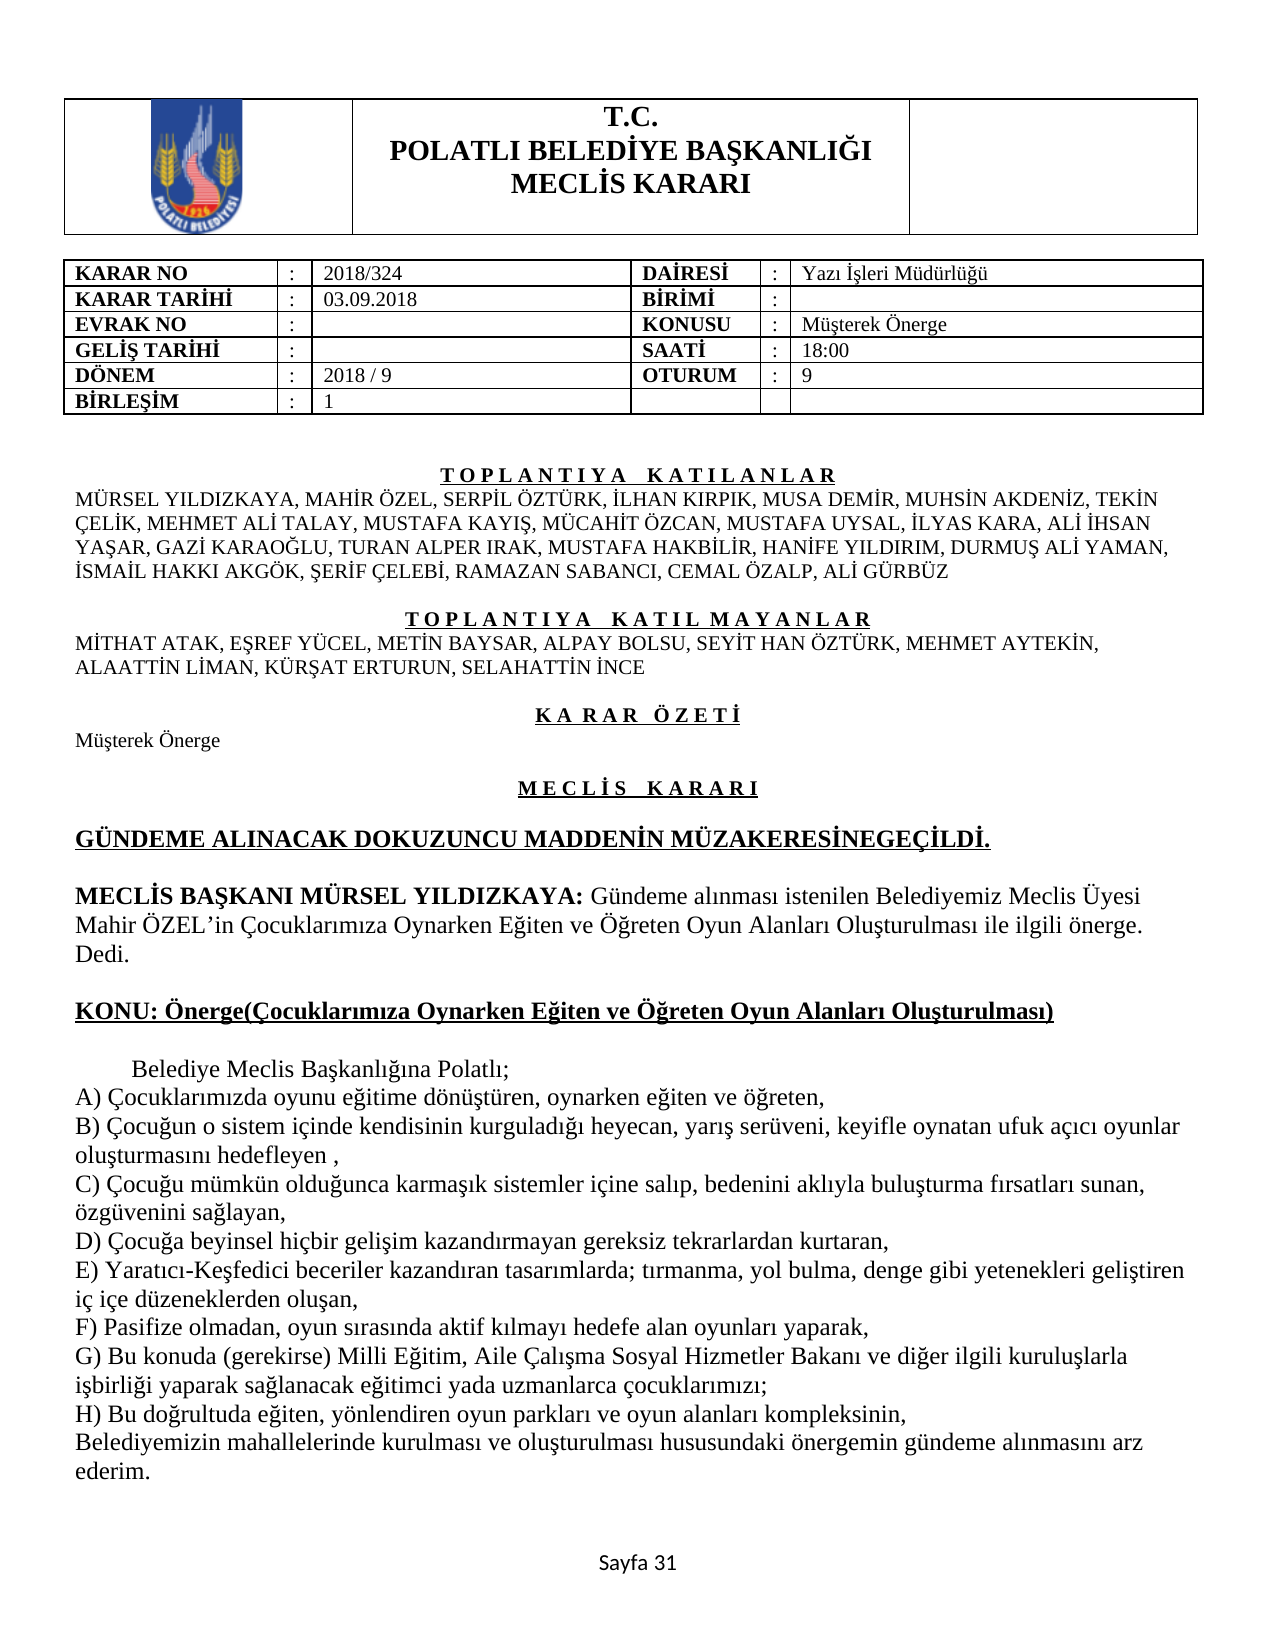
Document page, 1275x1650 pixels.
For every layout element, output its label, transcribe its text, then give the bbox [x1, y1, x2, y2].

text GÜNDEME ALINACAK DOKUZUNCU MADDENİN MÜZAKERESİNEGEÇİLDİ. MECLİS BAŞKANI MÜRSEL YILDIZKAYA: Gündeme alınması istenilen Belediyemiz Meclis Üyesi Mahir ÖZEL’in Çocuklarımıza Oynarken Eğiten ve Öğreten Oyun Alanları Oluşturulması ile ilgili önerge. Dedi. KONU: Önerge(Çocuklarımıza Oynarken Eğiten ve Öğreten Oyun Alanları Oluşturulması) Belediye Meclis Başkanlığına Polatlı; A) Çocuklarımızda oyunu eğitime dönüştüren, oynarken eğiten ve öğreten, B) Çocuğun o sistem içinde kendisinin kurguladığı heyecan, yarış serüveni, keyifle oynatan ufuk açıcı oyunlar oluşturmasını hedefleyen , C) Çocuğu mümkün olduğunca karmaşık sistemler içine salıp, bedenini aklıyla buluşturma fırsatları sunan, özgüvenini sağlayan, D) Çocuğa beyinsel hiçbir gelişim kazandırmayan gereksiz tekrarlardan kurtaran, E) Yaratıcı-Keşfedici beceriler kazandıran tasarımlarda; tırmanma, yol bulma, denge gibi yetenekleri geliştiren iç içe düzeneklerden oluşan, F) Pasifize olmadan, oyun sırasında aktif kılmayı hedefe alan oyunları yaparak, G) Bu konuda (gerekirse) Milli Eğitim, Aile Çalışma Sosyal Hizmetler Bakanı ve diğer ilgili kuruluşlarla işbirliği yaparak sağlanacak eğitimci yada uzmanlarca çocuklarımızı; H) Bu doğrultuda eğiten, yönlendiren oyun parkları ve oyun alanları kompleksinin, Belediyemizin mahallelerinde kurulması ve oluşturulması hususundaki önergemin gündeme alınmasını arz ederim. [75, 824, 1200, 1513]
text M E C L İ S K A R A R I [75, 776, 1200, 800]
text K A R A R Ö Z E T İ [75, 703, 1200, 727]
text MİTHAT ATAK, EŞREF YÜCEL, METİN BAYSAR, ALPAY BOLSU, SEYİT HAN ÖZTÜRK, MEHMET AYTEKİN, ALAATTİN LİMAN, KÜRŞAT ERTURUN, SELAHATTİN İNCE [75, 631, 1200, 679]
text T O P L A N T I Y A K A T I L A N L A R [75, 463, 1200, 487]
picture [151, 99, 243, 234]
text Müşterek Önerge [75, 727, 1200, 752]
text T O P L A N T I Y A K A T I L M A Y A N L A R [75, 607, 1200, 631]
text MÜRSEL YILDIZKAYA, MAHİR ÖZEL, SERPİL ÖZTÜRK, İLHAN KIRPIK, MUSA DEMİR, MUHSİN AKDENİZ, TEKİN ÇELİK, MEHMET ALİ TALAY, MUSTAFA KAYIŞ, MÜCAHİT ÖZCAN, MUSTAFA UYSAL, İLYAS KARA, ALİ İHSAN YAŞAR, GAZİ KARAOĞLU, TURAN ALPER IRAK, MUSTAFA HAKBİLİR, HANİFE YILDIRIM, DURMUŞ ALİ YAMAN, İSMAİL HAKKI AKGÖK, ŞERİF ÇELEBİ, RAMAZAN SABANCI, CEMAL ÖZALP, ALİ GÜRBÜZ [75, 487, 1200, 583]
